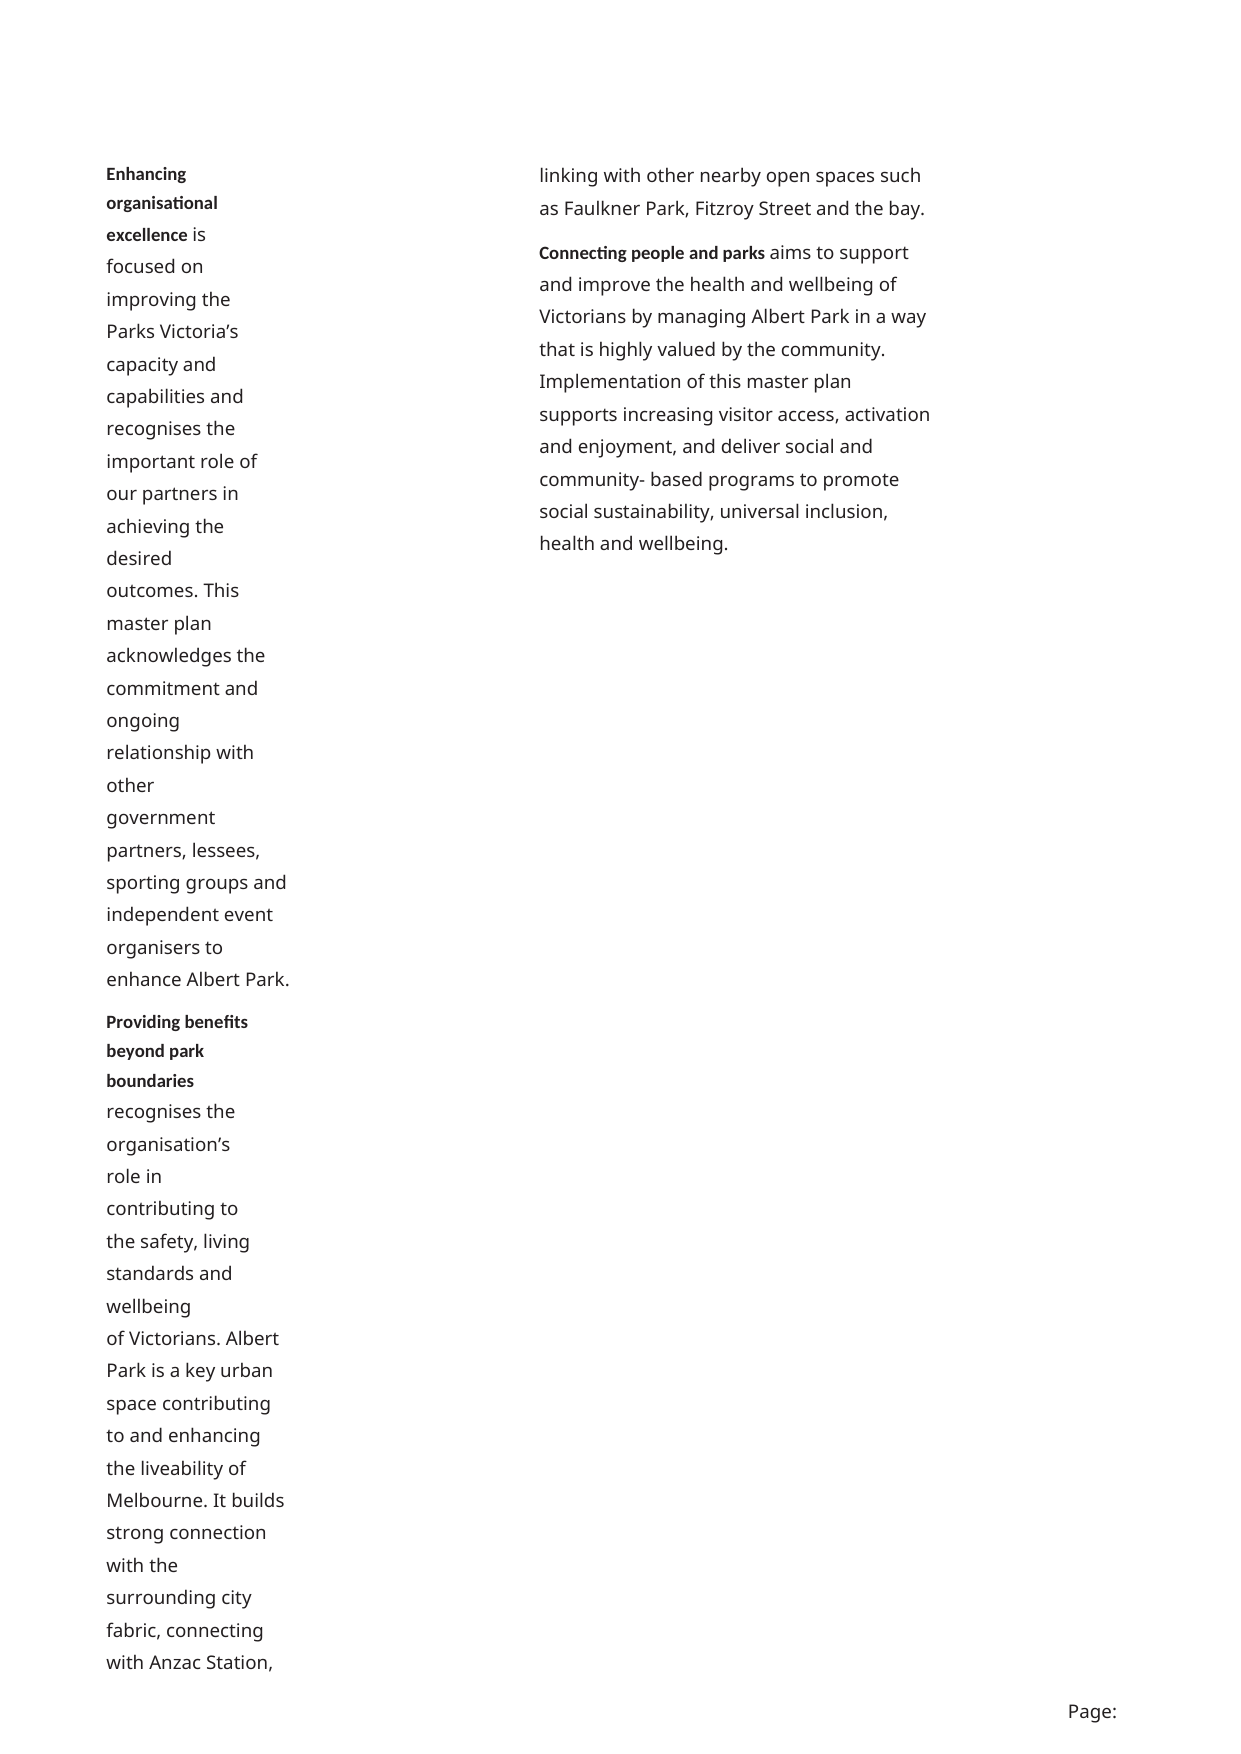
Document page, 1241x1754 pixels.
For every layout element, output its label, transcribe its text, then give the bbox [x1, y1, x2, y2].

text of Victorians. Albert Park is a key urban space contributing to and enhancing the liveability of Melbourne. It builds strong connection with the surrounding city fabric, connecting with Anzac Station, linking with other nearby open spaces such as Faulkner Park, Fitzroy Street and the bay. [539, 162, 926, 220]
text Enhancing organisational excellence is focused on improving the Parks Victoria’s capacity and capabilities and recognises the important role of our partners in achieving the desired outcomes. This master plan acknowledges the commitment and ongoing relationship with other government [106, 162, 267, 830]
text partners, lessees, sporting groups and independent event organisers to enhance Albert Park. [106, 837, 296, 992]
text Connecting people and parks aims to support and improve the health and wellbeing of Victorians by managing Albert Park in a way that is highly valued by the community. Implementation of this master plan supports increasing visitor access, activation and enjoyment, and deliver social and community- based programs to promote social sustainability, universal inclusion, health and wellbeing. [539, 239, 933, 556]
text Providing benefits beyond park boundaries recognises the organisation’s role in contributing to the safety, living standards and wellbeing [106, 1011, 267, 1318]
text of Victorians. Albert Park is a key urban space contributing to and enhancing the liveability of Melbourne. It builds strong connection with the surrounding city fabric, connecting with Anzac Station, linking with other nearby open spaces such as Faulkner Park, Fitzroy Street and the bay. [106, 1325, 288, 1675]
